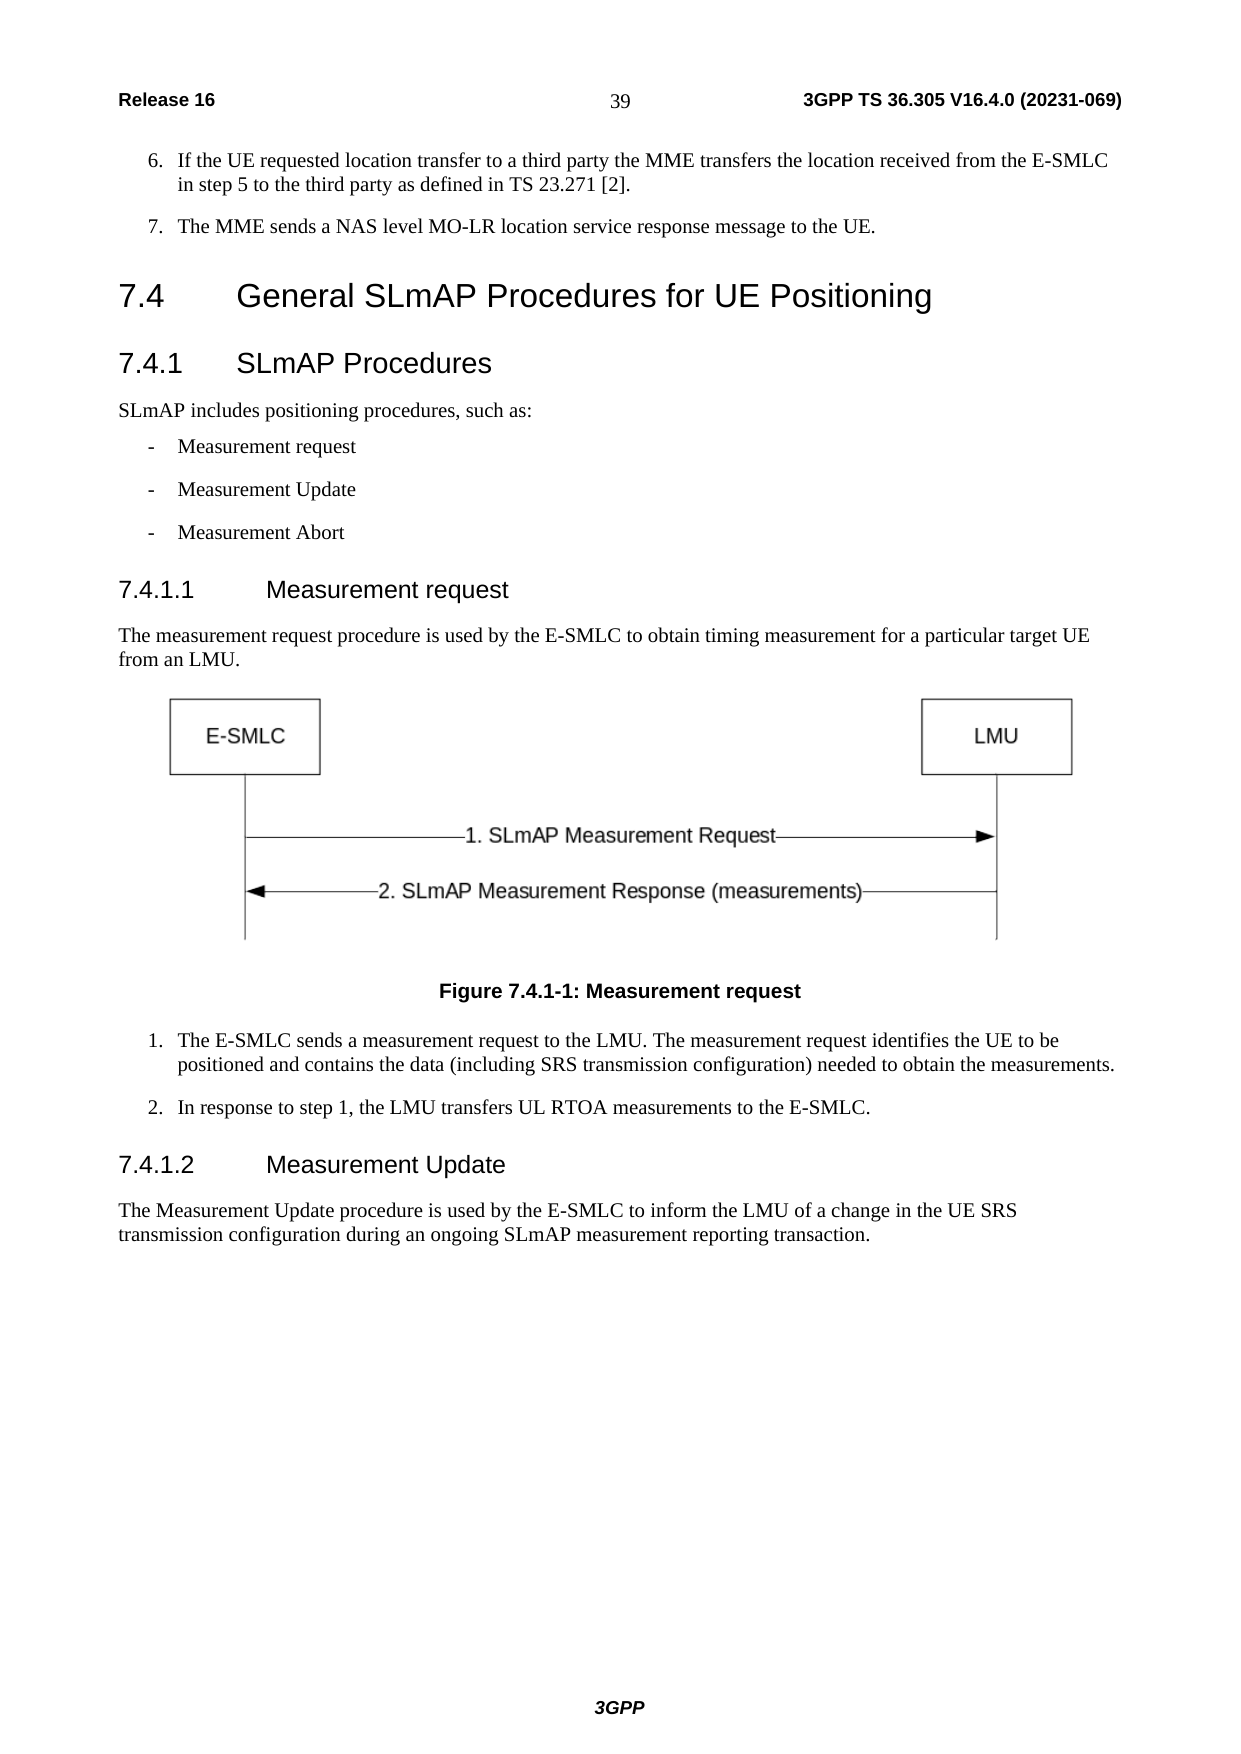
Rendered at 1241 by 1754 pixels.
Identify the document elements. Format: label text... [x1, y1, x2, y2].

subtitle 7.4.1 SLmAP Procedures [118, 346, 1122, 379]
subtitle 7.4.1.1 Measurement request [118, 575, 1122, 604]
text - Measurement request [148, 434, 1122, 458]
text - Measurement Update [148, 477, 1122, 501]
text 2. In response to step 1, the LMU transfers UL RTOA measurements to the E-SMLC. [148, 1095, 1122, 1119]
subtitle 7.4 General SLmAP Procedures for UE Positioning [118, 276, 1122, 314]
text - Measurement Abort [148, 520, 1122, 544]
subtitle 7.4.1.2 Measurement Update [118, 1150, 1122, 1179]
text SLmAP includes positioning procedures, such as: [118, 398, 1122, 422]
text Figure 7.4.1-1: Measurement request [118, 979, 1122, 1003]
text The measurement request procedure is used by the E-SMLC to obtain timing measurement for a particular target UE from an LMU. [118, 623, 1122, 671]
text The Measurement Update procedure is used by the E-SMLC to inform the LMU of a change in the UE SRS transmission configuration during an ongoing SLmAP measurement reporting transaction. [118, 1197, 1122, 1246]
text 1. The E-SMLC sends a measurement request to the LMU. The measurement request identifies the UE to be positioned and contains the data (including SRS transmission configuration) needed to obtain the measurements. [148, 1028, 1122, 1076]
text 7. The MME sends a NAS level MO-LR location service response message to the UE. [148, 214, 1122, 238]
text 6. If the UE requested location transfer to a third party the MME transfers the location received from the E-SMLC in step 5 to the third party as defined in TS 23.271 [2]. [148, 147, 1122, 196]
